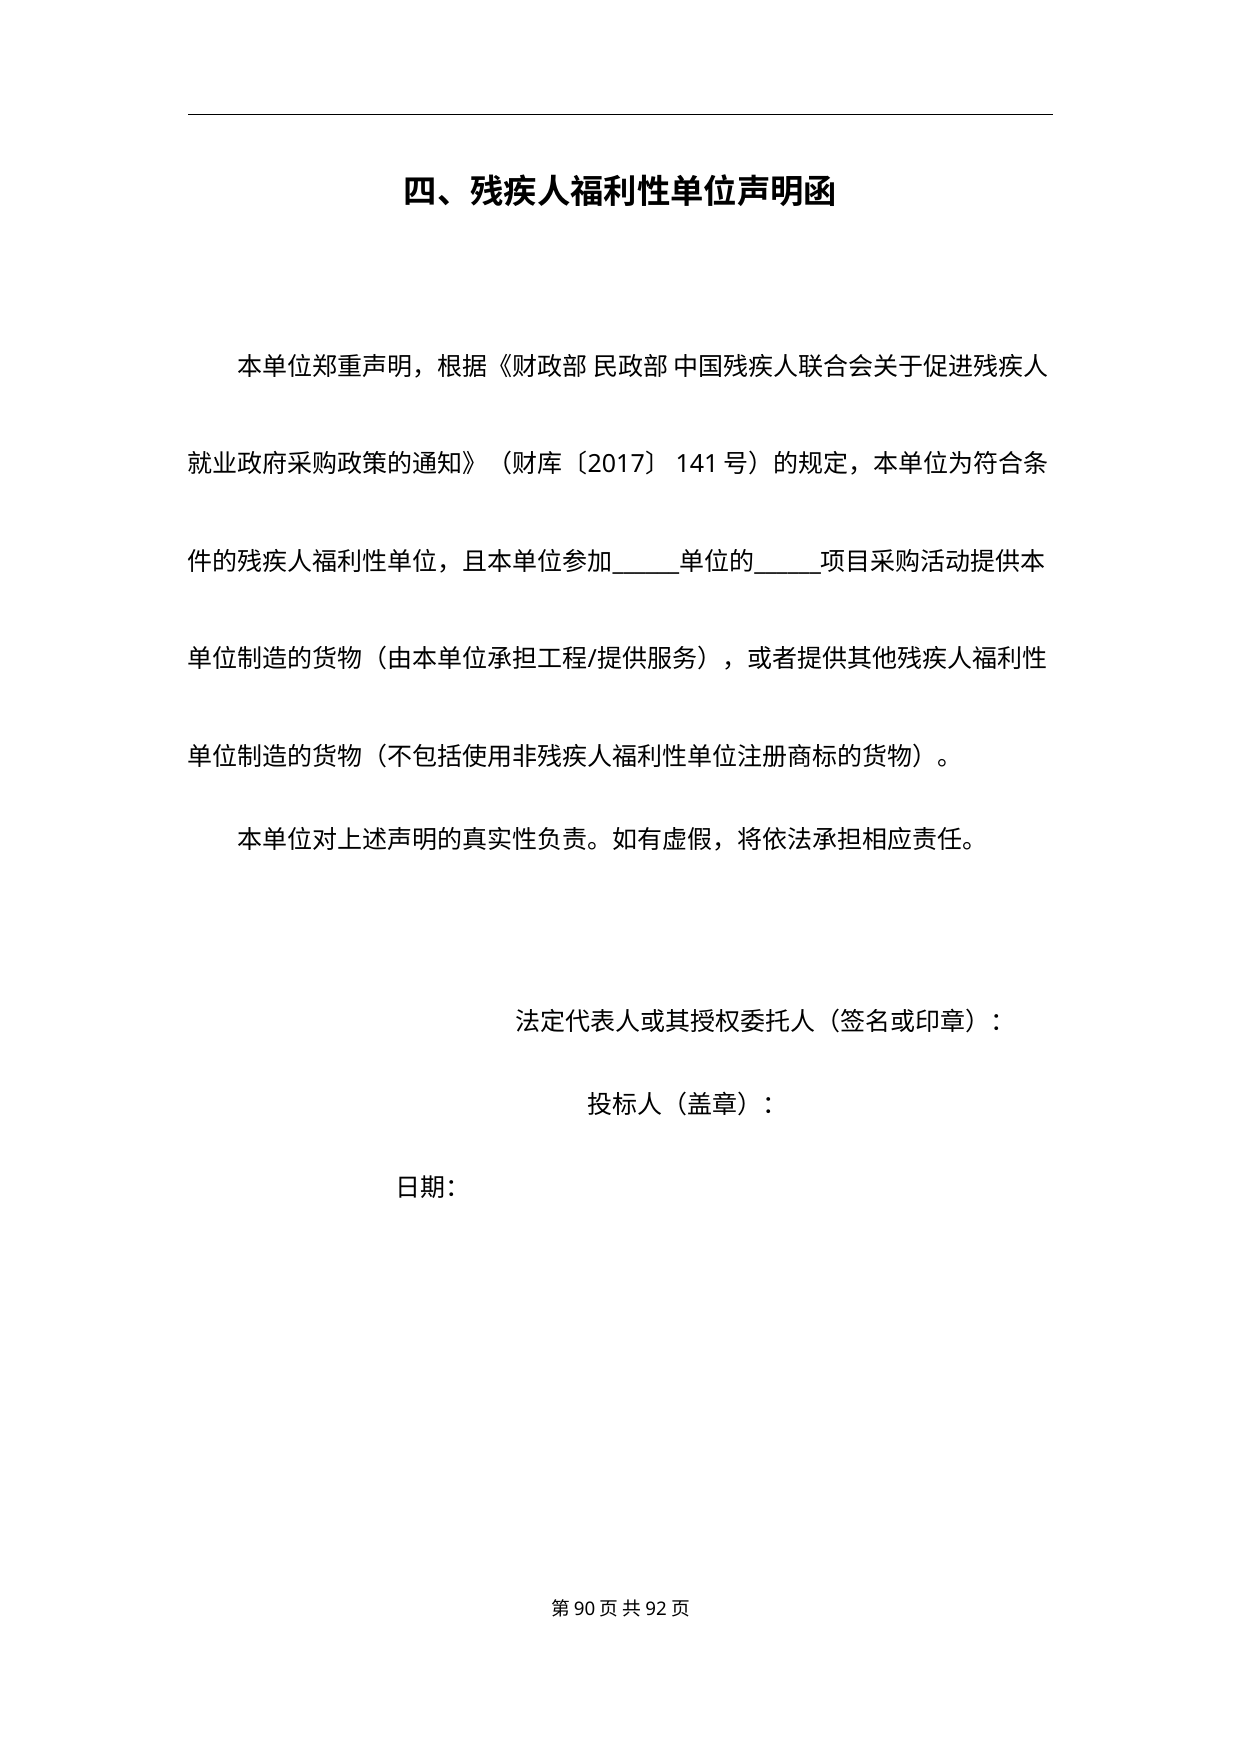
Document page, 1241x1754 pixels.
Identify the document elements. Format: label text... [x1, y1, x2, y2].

text 本单位对上述声明的真实性负责。如有虚假，将依法承担相应责任。 [187, 805, 1053, 870]
text 本单位郑重声明，根据《财政部 民政部 中国残疾人联合会关于促进残疾人就业政府采购政策的通知》（财库〔2017〕 141号）的规定，本单位为符合条件的残疾人福利性单位，且本单位参加______单位的______项目采购活动提供本单位制造的货物（由本单位承担工程/提供服务），或者提供其他残疾人福利性单位制造的货物（不包括使用非残疾人福利性单位注册商标的货物）。 [187, 332, 1053, 787]
text 日期： [187, 1153, 1053, 1218]
text 四、残疾人福利性单位声明函 [187, 157, 1053, 222]
text 投标人（盖章）： [187, 1070, 1053, 1135]
text 法定代表人或其授权委托人（签名或印章）： [187, 987, 1053, 1052]
